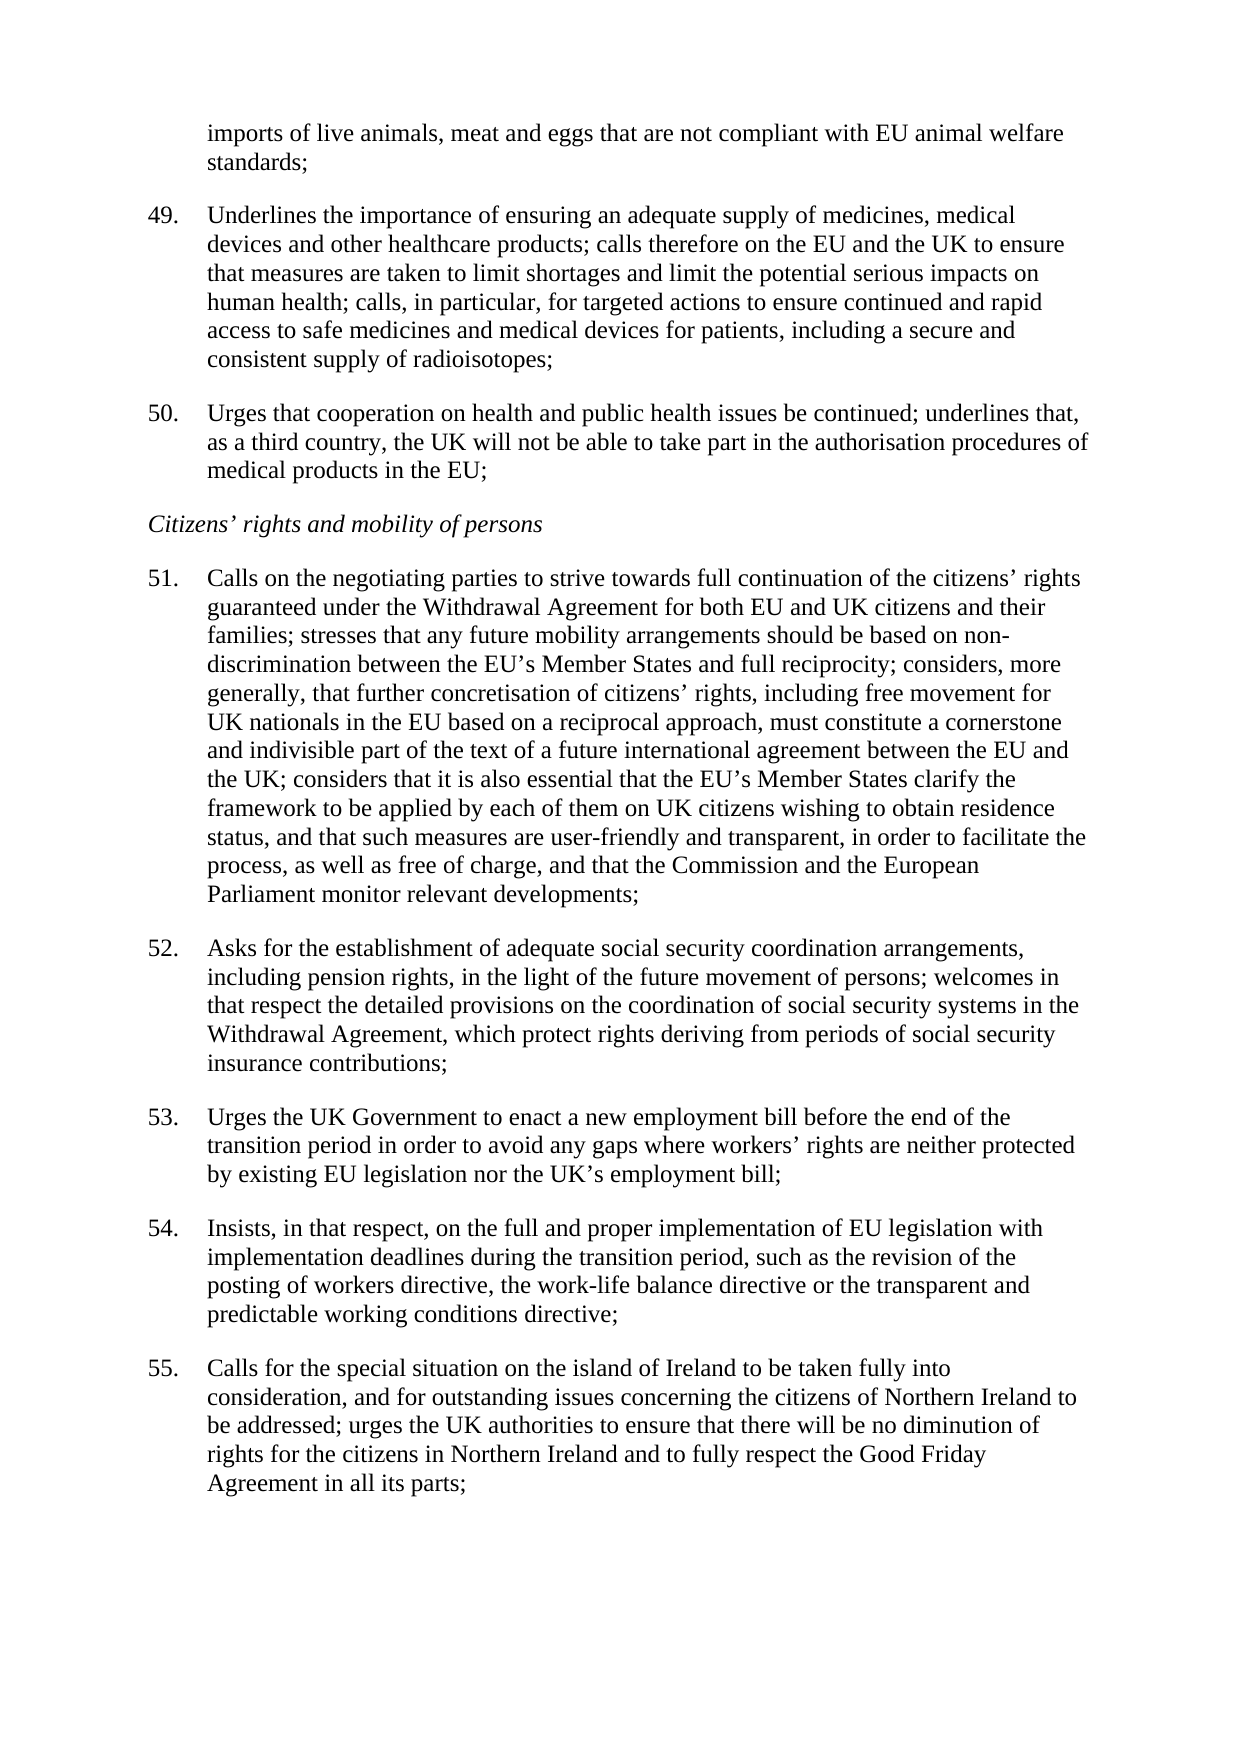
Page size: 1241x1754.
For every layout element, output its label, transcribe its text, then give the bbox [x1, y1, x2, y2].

text 50. Urges that cooperation on health and public health issues be continued; underlines that, as a third country, the UK will not be able to take part in the authorisation procedures of medical products in the EU; [148, 398, 1092, 484]
text Citizens’ rights and mobility of persons [148, 509, 1092, 538]
text 51. Calls on the negotiating parties to strive towards full continuation of the citizens’ rights guaranteed under the Withdrawal Agreement for both EU and UK citizens and their families; stresses that any future mobility arrangements should be based on non-discrimination between the EU’s Member States and full reciprocity; considers, more generally, that further concretisation of citizens’ rights, including free movement for UK nationals in the EU based on a reciprocal approach, must constitute a cornerstone and indivisible part of the text of a future international agreement between the EU and the UK; considers that it is also essential that the EU’s Member States clarify the framework to be applied by each of them on UK citizens wishing to obtain residence status, and that such measures are user-friendly and transparent, in order to facilitate the process, as well as free of charge, and that the Commission and the European Parliament monitor relevant developments; [148, 563, 1092, 908]
text 52. Asks for the establishment of adequate social security coordination arrangements, including pension rights, in the light of the future movement of persons; welcomes in that respect the detailed provisions on the coordination of social security systems in the Withdrawal Agreement, which protect rights deriving from periods of social security insurance contributions; [148, 933, 1092, 1077]
text 54. Insists, in that respect, on the full and proper implementation of EU legislation with implementation deadlines during the transition period, such as the revision of the posting of workers directive, the work-life balance directive or the transparent and predictable working conditions directive; [148, 1213, 1092, 1328]
text 53. Urges the UK Government to enact a new employment bill before the end of the transition period in order to avoid any gaps where workers’ rights are neither protected by existing EU legislation nor the UK’s employment bill; [148, 1102, 1092, 1188]
text 55. Calls for the special situation on the island of Ireland to be taken fully into consideration, and for outstanding issues concerning the citizens of Northern Ireland to be addressed; urges the UK authorities to ensure that there will be no diminution of rights for the citizens in Northern Ireland and to fully respect the Good Friday Agreement in all its parts; [148, 1353, 1092, 1497]
text 49. Underlines the importance of ensuring an adequate supply of medicines, medical devices and other healthcare products; calls therefore on the EU and the UK to ensure that measures are taken to limit shortages and limit the potential serious impacts on human health; calls, in particular, for targeted actions to ensure continued and rapid access to safe medicines and medical devices for patients, including a secure and consistent supply of radioisotopes; [148, 201, 1092, 373]
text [148, 118, 1092, 176]
